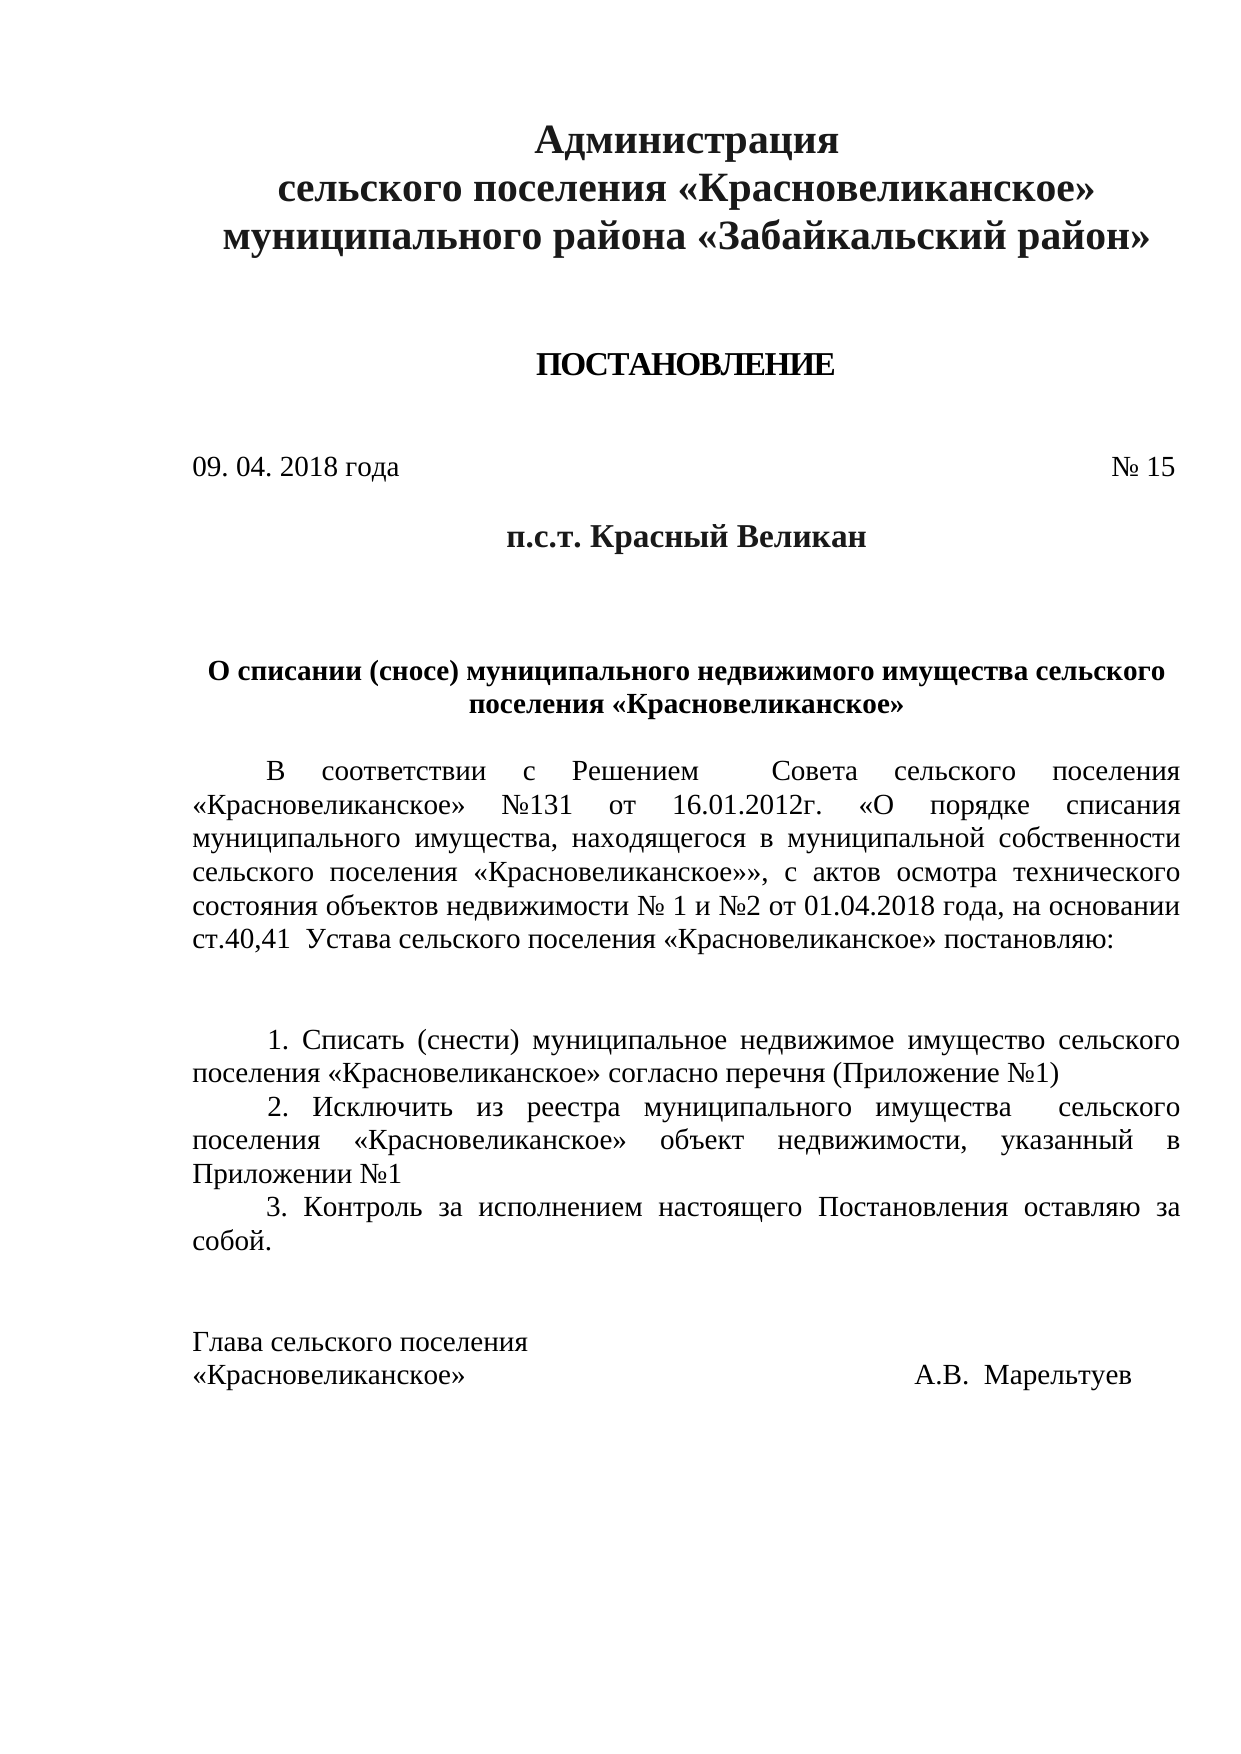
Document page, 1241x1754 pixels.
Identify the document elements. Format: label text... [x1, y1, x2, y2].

text 09. 04. 2018 года № 15 [192, 449, 1181, 483]
text Глава сельского поселения [192, 1324, 1181, 1357]
text 2. Исключить из реестра муниципального имущества сельского поселения «Красновеликанское» объект недвижимости, указанный в Приложении №1 [192, 1089, 1181, 1189]
title Администрация [192, 115, 1181, 163]
text ПОСТАНОВЛЕНИЕ [192, 344, 1181, 382]
text 3. Контроль за исполнением настоящего Постановления оставляю за собой. [192, 1189, 1181, 1257]
title муниципального района «Забайкальский район» [192, 211, 1181, 259]
text п.с.т. Красный Великан [192, 516, 1181, 555]
text О списании (сносе) муниципального недвижимого имущества сельского поселения «Красновеликанское» [192, 653, 1181, 720]
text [192, 1357, 1181, 1391]
text 1. Списать (снести) муниципальное недвижимое имущество сельского поселения «Красновеликанское» согласно перечня (Приложение №1) [192, 1022, 1181, 1089]
title сельского поселения «Красновеликанское» [192, 163, 1181, 211]
text В соответствии с Решением Совета сельского поселения «Красновеликанское» №131 от 16.01.2012г. «О порядке списания муниципального имущества, находящегося в муниципальной собственности сельского поселения «Красновеликанское»», с актов осмотра технического состояния объектов недвижимости № 1 и №2 от 01.04.2018 года, на основании ст.40,41 Устава сельского поселения «Красновеликанское» постановляю: [192, 753, 1181, 955]
